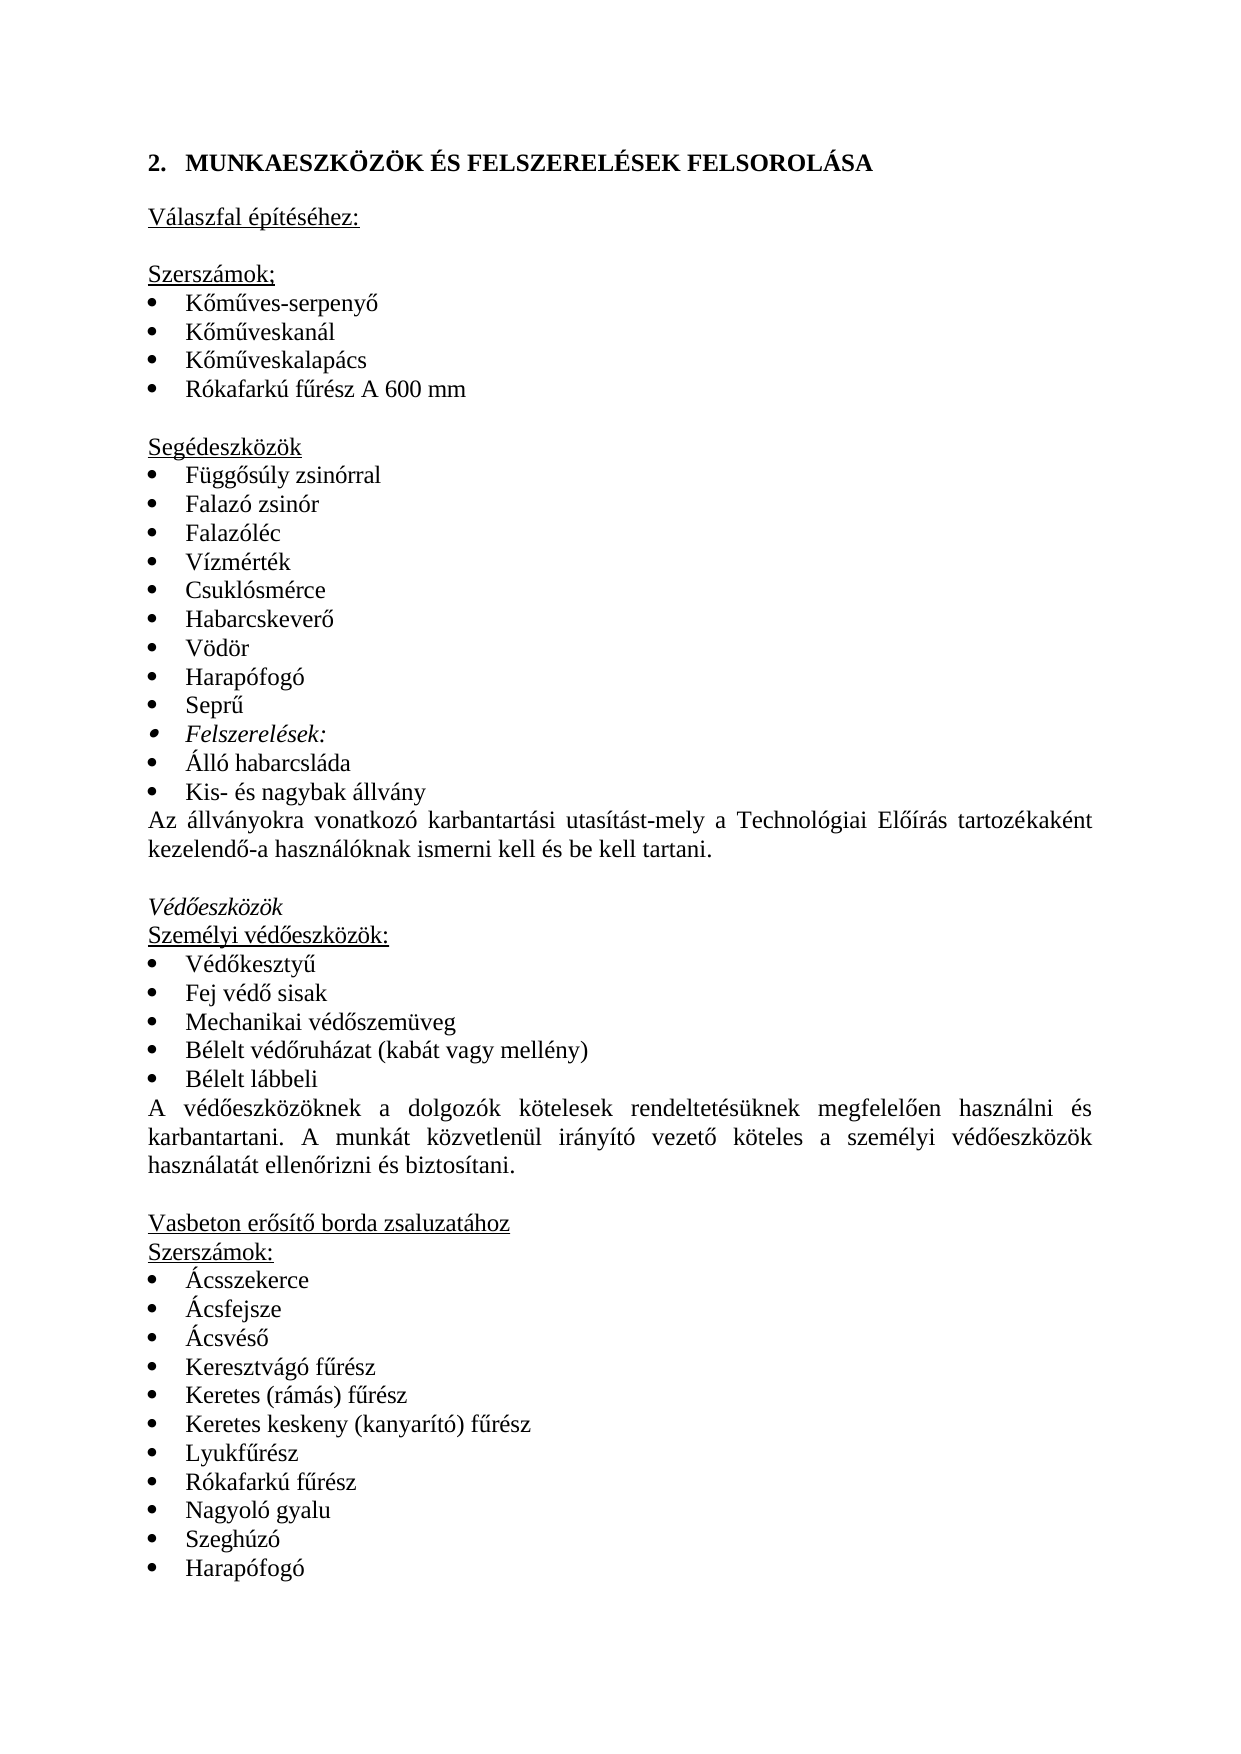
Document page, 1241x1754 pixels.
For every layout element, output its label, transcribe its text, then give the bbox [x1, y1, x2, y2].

text Szerszámok; [148, 259, 1092, 288]
list Kőműveskanál [148, 317, 1092, 345]
list Harapófogó [148, 662, 1092, 690]
list munkaeszközök és felszerelések felsorolása [148, 148, 1092, 176]
list Falazó zsinór [148, 489, 1092, 518]
text Védőeszközök Személyi védőeszközök: [148, 892, 1092, 949]
text Az állványokra vonatkozó karbantartási utasítást-mely a Technológiai Előírás tartozékaként kezelendő-a használóknak ismerni kell és be kell tartani. [148, 805, 1092, 863]
text Segédeszközök [148, 432, 1092, 460]
list Bélelt védőruházat (kabát vagy mellény) [148, 1035, 1092, 1064]
list Vödör [148, 633, 1092, 662]
list Seprű [148, 690, 1092, 719]
list Felszerelések: [148, 719, 1092, 748]
list Kőműves-serpenyő [148, 288, 1092, 317]
list Kis- és nagybak állvány [148, 777, 1092, 805]
list Álló habarcsláda [148, 748, 1092, 777]
list Keretes keskeny (kanyarító) fűrész [148, 1409, 1092, 1438]
list Függősúly zsinórral [148, 460, 1092, 489]
list Szeghúzó [148, 1524, 1092, 1553]
list Ácsszekerce [148, 1265, 1092, 1294]
list Rókafarkú fűrész A 600 mm [148, 374, 1092, 403]
list Keresztvágó fűrész [148, 1352, 1092, 1380]
list Falazóléc [148, 518, 1092, 547]
list Csuklósmérce [148, 575, 1092, 604]
list Habarcskeverő [148, 604, 1092, 633]
list Mechanikai védőszemüveg [148, 1007, 1092, 1035]
list Ácsvéső [148, 1323, 1092, 1352]
list Harapófogó [148, 1553, 1092, 1582]
text A védőeszközöknek a dolgozók kötelesek rendeltetésüknek megfelelően használni és karbantartani. A munkát közvetlenül irányító vezető köteles a személyi védőeszközök használatát ellenőrizni és biztosítani. [148, 1093, 1092, 1179]
list Ácsfejsze [148, 1294, 1092, 1323]
list Védőkesztyű [148, 949, 1092, 978]
list Kőműveskalapács [148, 345, 1092, 374]
list Rókafarkú fűrész [148, 1467, 1092, 1495]
text Válaszfal építéséhez: [148, 202, 1092, 230]
list Keretes (rámás) fűrész [148, 1380, 1092, 1409]
list Bélelt lábbeli [148, 1064, 1092, 1093]
text Szerszámok: [148, 1237, 1092, 1265]
list Fej védő sisak [148, 978, 1092, 1007]
list Lyukfűrész [148, 1438, 1092, 1467]
list Vízmérték [148, 547, 1092, 575]
list Nagyoló gyalu [148, 1495, 1092, 1524]
text Vasbeton erősítő borda zsaluzatához [148, 1208, 1092, 1237]
